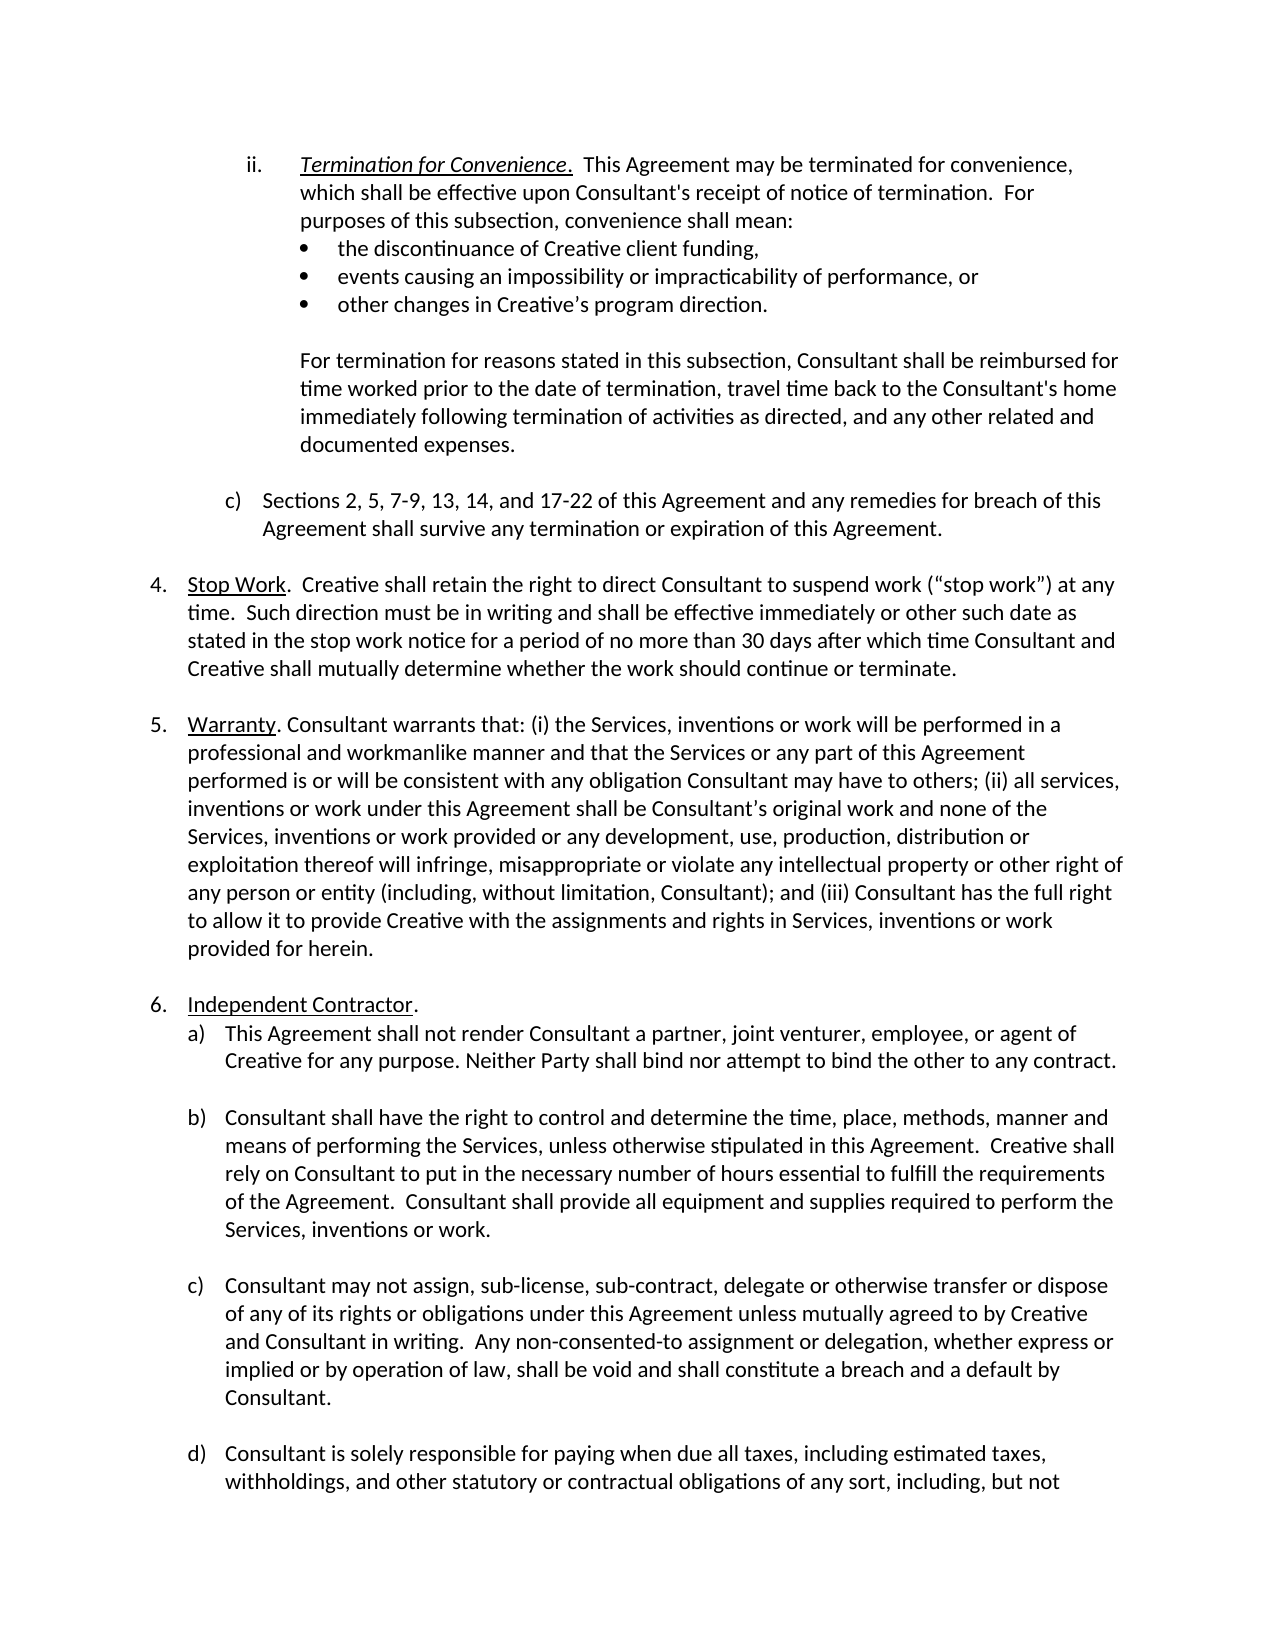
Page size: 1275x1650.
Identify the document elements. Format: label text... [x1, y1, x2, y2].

list Consultant may not assign, sub-license, sub-contract, delegate or otherwise transfer or dispose of any of its rights or obligations under this Agreement unless mutually agreed to by Creative and Consultant in writing. Any non-consented-to assignment or delegation, whether express or implied or by operation of law, shall be void and shall constitute a breach and a default by Consultant. [187, 1271, 1125, 1411]
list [187, 1439, 1125, 1495]
list This Agreement shall not render Consultant a partner, joint venturer, employee, or agent of Creative for any purpose. Neither Party shall bind nor attempt to bind the other to any contract. [187, 1019, 1125, 1075]
list Sections 2, 5, 7-9, 13, 14, and 17-22 of this Agreement and any remedies for breach of this Agreement shall survive any termination or expiration of this Agreement. [225, 486, 1125, 542]
list other changes in Creative’s program direction. [300, 290, 1125, 318]
list Independent Contractor. [150, 991, 1125, 1019]
text For termination for reasons stated in this subsection, Consultant shall be reimbursed for time worked prior to the date of termination, travel time back to the Consultant's home immediately following termination of activities as directed, and any other related and documented expenses. [300, 346, 1125, 458]
list Termination for Convenience. This Agreement may be terminated for convenience, which shall be effective upon Consultant's receipt of notice of termination. For purposes of this subsection, convenience shall mean: [262, 150, 1125, 234]
list Consultant shall have the right to control and determine the time, place, methods, manner and means of performing the Services, unless otherwise stipulated in this Agreement. Creative shall rely on Consultant to put in the necessary number of hours essential to fulfill the requirements of the Agreement. Consultant shall provide all equipment and supplies required to perform the Services, inventions or work. [187, 1103, 1125, 1243]
list Stop Work. Creative shall retain the right to direct Consultant to suspend work (“stop work”) at any time. Such direction must be in writing and shall be effective immediately or other such date as stated in the stop work notice for a period of no more than 30 days after which time Consultant and Creative shall mutually determine whether the work should continue or terminate. [150, 570, 1125, 682]
list Warranty. Consultant warrants that: (i) the Services, inventions or work will be performed in a professional and workmanlike manner and that the Services or any part of this Agreement performed is or will be consistent with any obligation Consultant may have to others; (ii) all services, inventions or work under this Agreement shall be Consultant’s original work and none of the Services, inventions or work provided or any development, use, production, distribution or exploitation thereof will infringe, misappropriate or violate any intellectual property or other right of any person or entity (including, without limitation, Consultant); and (iii) Consultant has the full right to allow it to provide Creative with the assignments and rights in Services, inventions or work provided for herein. [150, 710, 1125, 963]
list events causing an impossibility or impracticability of performance, or [300, 262, 1125, 290]
list the discontinuance of Creative client funding, [300, 234, 1125, 262]
